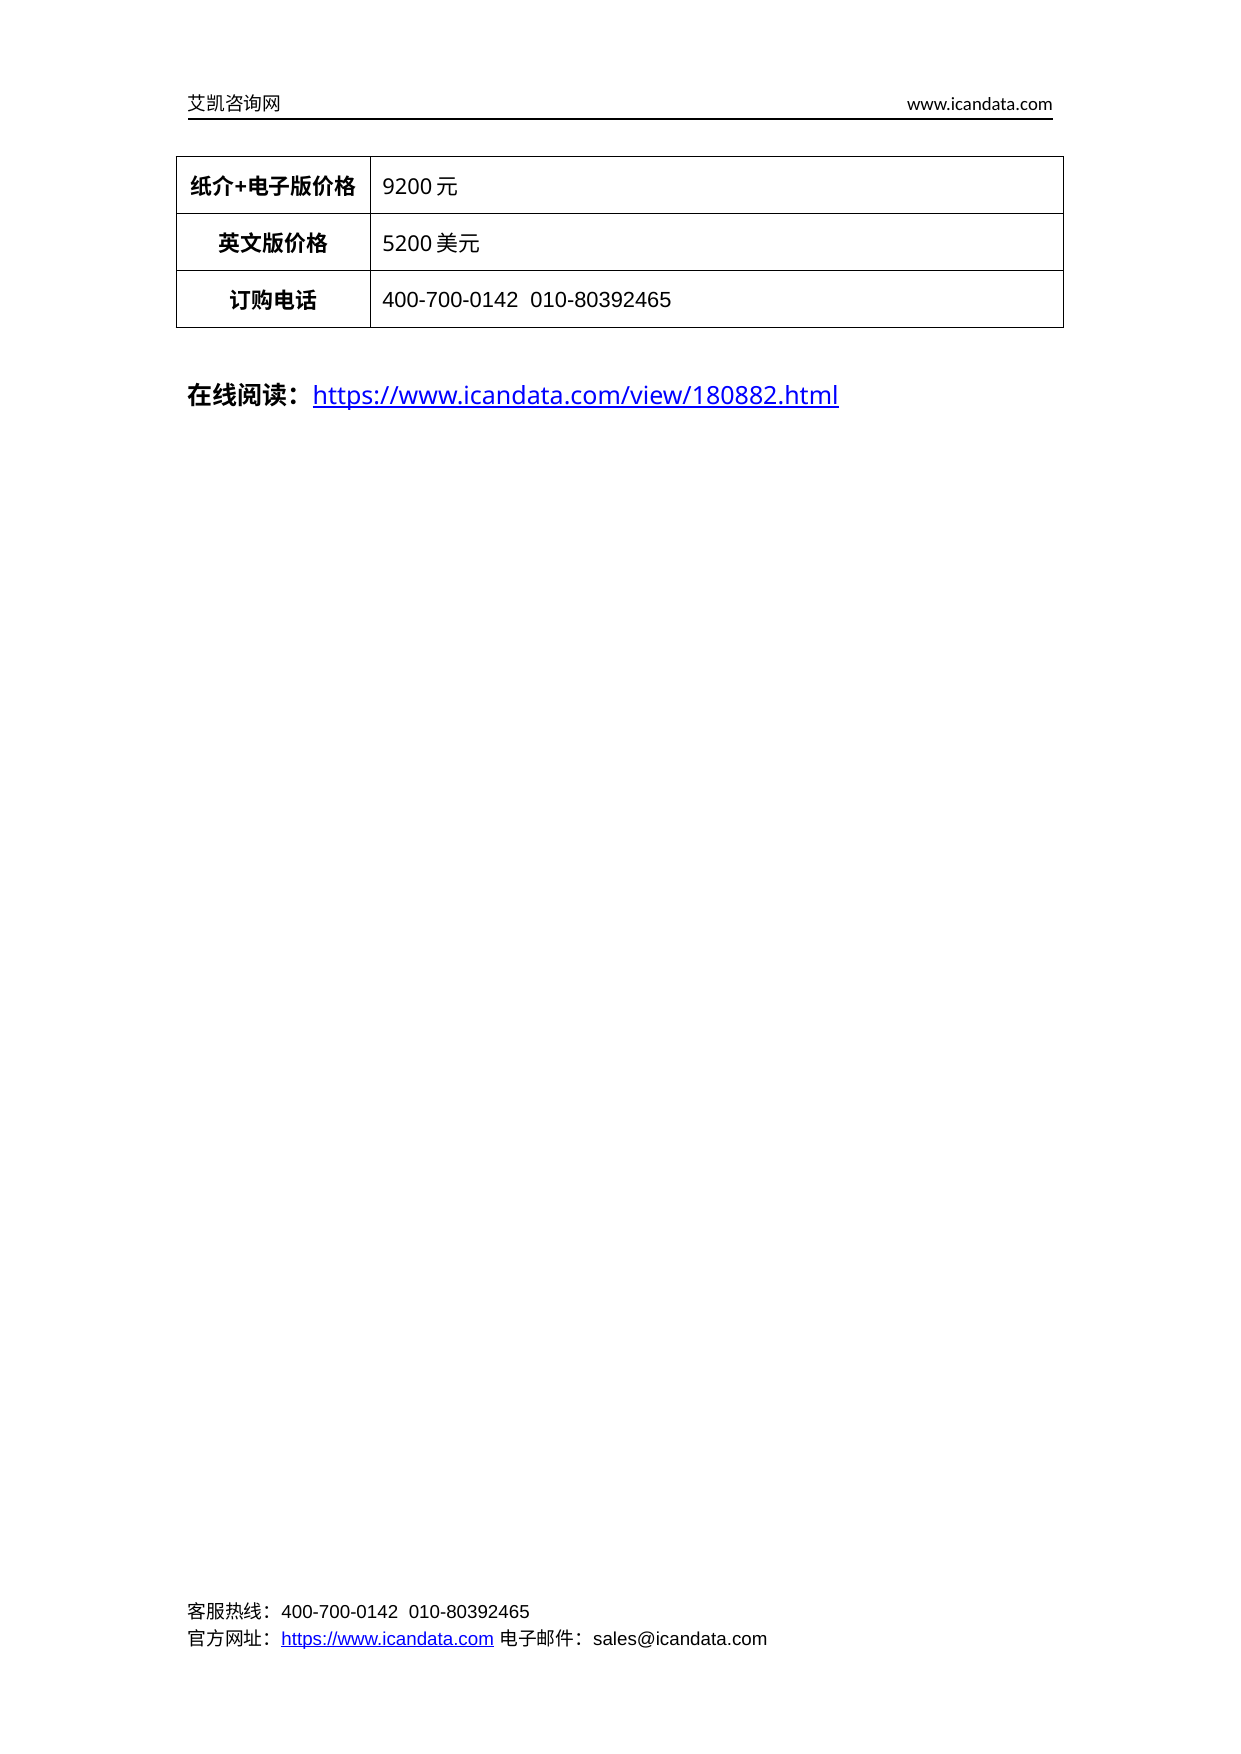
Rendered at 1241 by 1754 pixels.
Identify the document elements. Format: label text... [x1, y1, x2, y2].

table_cell 英文版价格 [177, 214, 370, 270]
table_cell 400-700-0142 010-80392465 [371, 271, 1063, 327]
text 在线阅读：https://www.icandata.com/view/180882.html [187, 361, 1053, 426]
table_cell 5200美元 [371, 214, 1063, 270]
table_cell 纸介+电子版价格 [177, 157, 370, 213]
table_cell 9200元 [371, 157, 1063, 213]
table_cell 订购电话 [177, 271, 370, 327]
